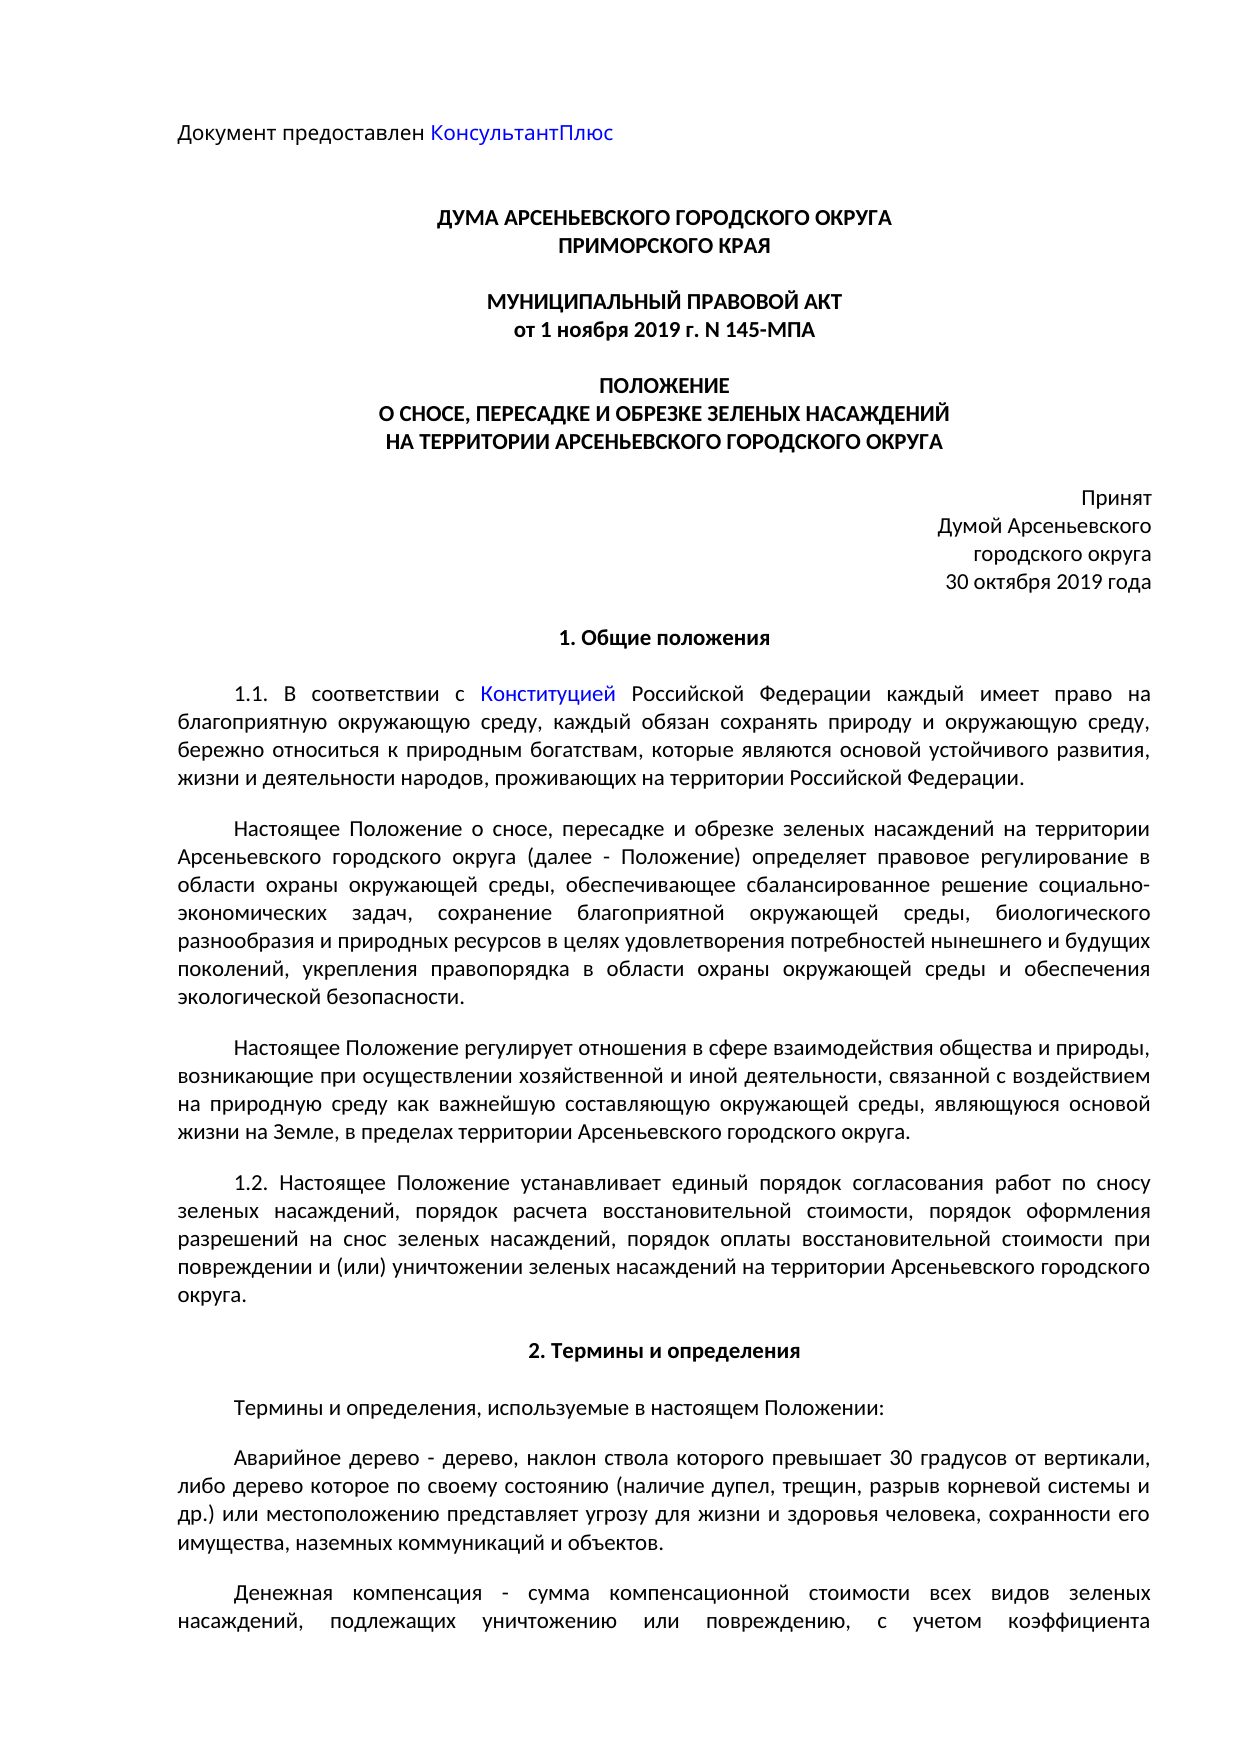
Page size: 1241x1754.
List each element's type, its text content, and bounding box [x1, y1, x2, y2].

text Настоящее Положение регулирует отношения в сфере взаимодействия общества и природы, возникающие при осуществлении хозяйственной и иной деятельности, связанной с воздействием на природную среду как важнейшую составляющую окружающей среды, являющуюся основой жизни на Земле, в пределах территории Арсеньевского городского округа. [177, 1033, 1152, 1146]
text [177, 1578, 1152, 1634]
text Принят [177, 483, 1152, 511]
title О СНОСЕ, ПЕРЕСАДКЕ И ОБРЕЗКЕ ЗЕЛЕНЫХ НАСАЖДЕНИЙ [177, 399, 1152, 427]
text городского округа [177, 539, 1152, 567]
title НА ТЕРРИТОРИИ АРСЕНЬЕВСКОГО ГОРОДСКОГО ОКРУГА [177, 427, 1152, 455]
text Настоящее Положение о сносе, пересадке и обрезке зеленых насаждений на территории Арсеньевского городского округа (далее - Положение) определяет правовое регулирование в области охраны окружающей среды, обеспечивающее сбалансированное решение социально-экономических задач, сохранение благоприятной окружающей среды, биологического разнообразия и природных ресурсов в целях удовлетворения потребностей нынешнего и будущих поколений, укрепления правопорядка в области охраны окружающей среды и обеспечения экологической безопасности. [177, 814, 1152, 1011]
text Думой Арсеньевского [177, 511, 1152, 539]
title Документ предоставлен КонсультантПлюс [177, 118, 1152, 175]
title МУНИЦИПАЛЬНЫЙ ПРАВОВОЙ АКТ [177, 287, 1152, 315]
title от 1 ноября 2019 г. N 145-МПА [177, 315, 1152, 343]
title ДУМА АРСЕНЬЕВСКОГО ГОРОДСКОГО ОКРУГА [177, 203, 1152, 231]
title 2. Термины и определения [177, 1337, 1152, 1364]
title 1. Общие положения [177, 623, 1152, 651]
text 1.1. В соответствии с Конституцией Российской Федерации каждый имеет право на благоприятную окружающую среду, каждый обязан сохранять природу и окружающую среду, бережно относиться к природным богатствам, которые являются основой устойчивого развития, жизни и деятельности народов, проживающих на территории Российской Федерации. [177, 679, 1152, 791]
text Термины и определения, используемые в настоящем Положении: [177, 1393, 1152, 1421]
text Аварийное дерево - дерево, наклон ствола которого превышает 30 градусов от вертикали, либо дерево которое по своему состоянию (наличие дупел, трещин, разрыв корневой системы и др.) или местоположению представляет угрозу для жизни и здоровья человека, сохранности его имущества, наземных коммуникаций и объектов. [177, 1443, 1152, 1556]
title ПРИМОРСКОГО КРАЯ [177, 231, 1152, 259]
title ПОЛОЖЕНИЕ [177, 371, 1152, 399]
text 30 октября 2019 года [177, 567, 1152, 595]
text 1.2. Настоящее Положение устанавливает единый порядок согласования работ по сносу зеленых насаждений, порядок расчета восстановительной стоимости, порядок оформления разрешений на снос зеленых насаждений, порядок оплаты восстановительной стоимости при повреждении и (или) уничтожении зеленых насаждений на территории Арсеньевского городского округа. [177, 1168, 1152, 1308]
